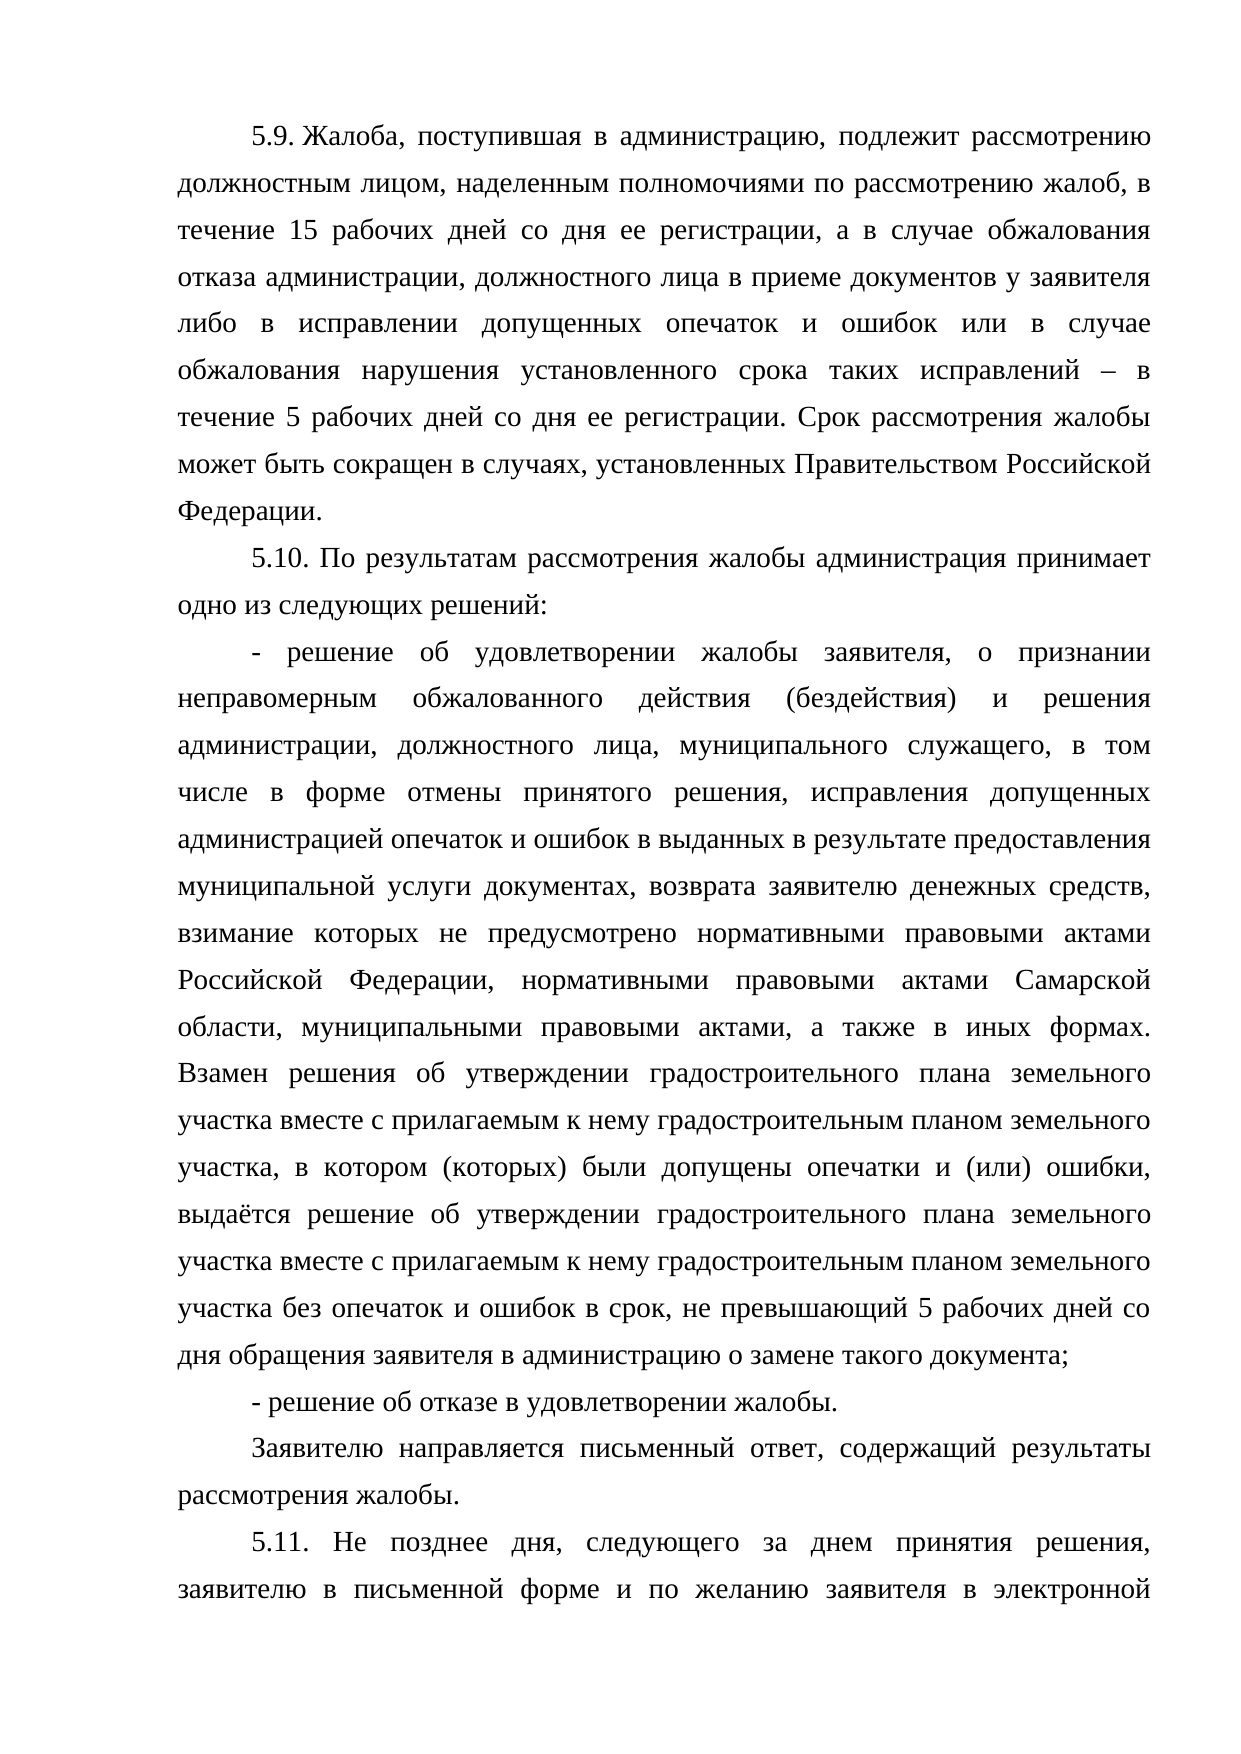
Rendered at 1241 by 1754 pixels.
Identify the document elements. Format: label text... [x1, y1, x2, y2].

text - решение об удовлетворении жалобы заявителя, о признании неправомерным обжалованного действия (бездействия) и решения администрации, должностного лица, муниципального служащего, в том числе в форме отмены принятого решения, исправления допущенных администрацией опечаток и ошибок в выданных в результате предоставления муниципальной услуги документах, возврата заявителю денежных средств, взимание которых не предусмотрено нормативными правовыми актами Российской Федерации, нормативными правовыми актами Самарской области, муниципальными правовыми актами, а также в иных формах. Взамен решения об утверждении градостроительного плана земельного участка вместе с прилагаемым к нему градостроительным планом земельного участка, в котором (которых) были допущены опечатки и (или) ошибки, выдаётся решение об утверждении градостроительного плана земельного участка вместе с прилагаемым к нему градостроительным планом земельного участка без опечаток и ошибок в срок, не превышающий 5 рабочих дней со дня обращения заявителя в администрацию о замене такого документа; [177, 634, 1152, 1370]
text Заявителю направляется письменный ответ, содержащий результаты рассмотрения жалобы. [177, 1431, 1152, 1511]
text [177, 1524, 1152, 1605]
text - решение об отказе в удовлетворении жалобы. [177, 1384, 1152, 1417]
text 5.9. Жалоба, поступившая в администрацию, подлежит рассмотрению должностным лицом, наделенным полномочиями по рассмотрению жалоб, в течение 15 рабочих дней со дня ее регистрации, а в случае обжалования отказа администрации, должностного лица в приеме документов у заявителя либо в исправлении допущенных опечаток и ошибок или в случае обжалования нарушения установленного срока таких исправлений – в течение 5 рабочих дней со дня ее регистрации. Срок рассмотрения жалобы может быть сокращен в случаях, установленных Правительством Российской Федерации. [177, 118, 1152, 527]
text 5.10. По результатам рассмотрения жалобы администрация принимает одно из следующих решений: [177, 540, 1152, 620]
